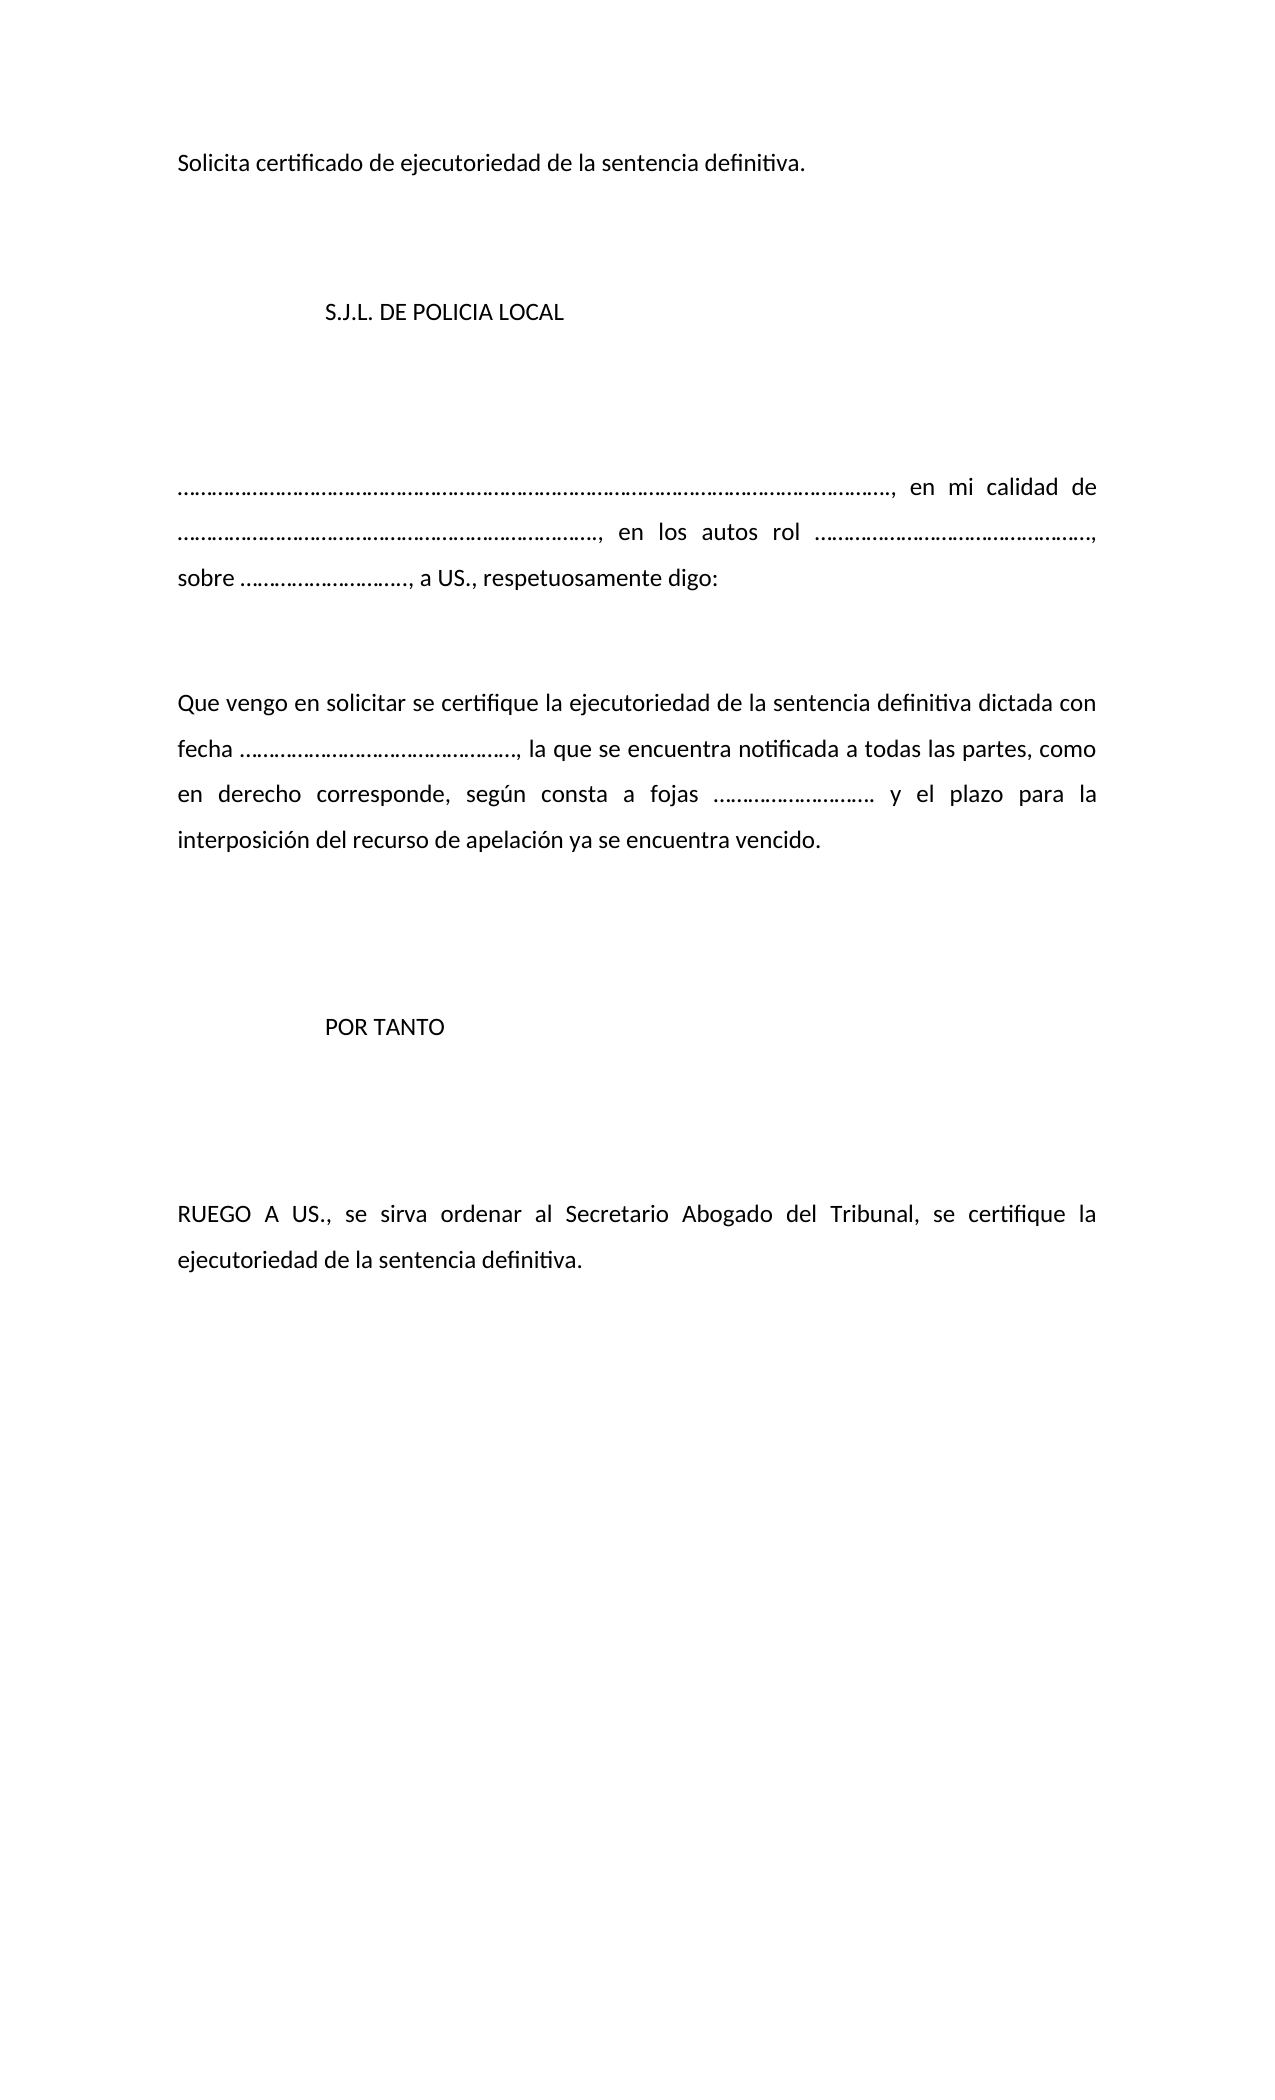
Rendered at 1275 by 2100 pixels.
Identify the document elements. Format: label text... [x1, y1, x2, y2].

text POR TANTO [177, 1011, 1098, 1042]
text Que vengo en solicitar se certifique la ejecutoriedad de la sentencia definitiva dictada con fecha …………………………………………, la que se encuentra notificada a todas las partes, como en derecho corresponde, según consta a fojas ………………………. y el plazo para la interposición del recurso de apelación ya se encuentra vencido. [177, 687, 1098, 855]
text S.J.L. DE POLICIA LOCAL [177, 296, 1098, 327]
text RUEGO A US., se sirva ordenar al Secretario Abogado del Tribunal, se certifique la ejecutoriedad de la sentencia definitiva. [177, 1198, 1098, 1275]
text Solicita certificado de ejecutoriedad de la sentencia definitiva. [177, 148, 1098, 178]
text ……………………………………………………………………………………………………………., en mi calidad de ………………………………………………………………., en los autos rol …………………………………………, sobre ……………………….., a US., respetuosamente digo: [177, 471, 1098, 593]
